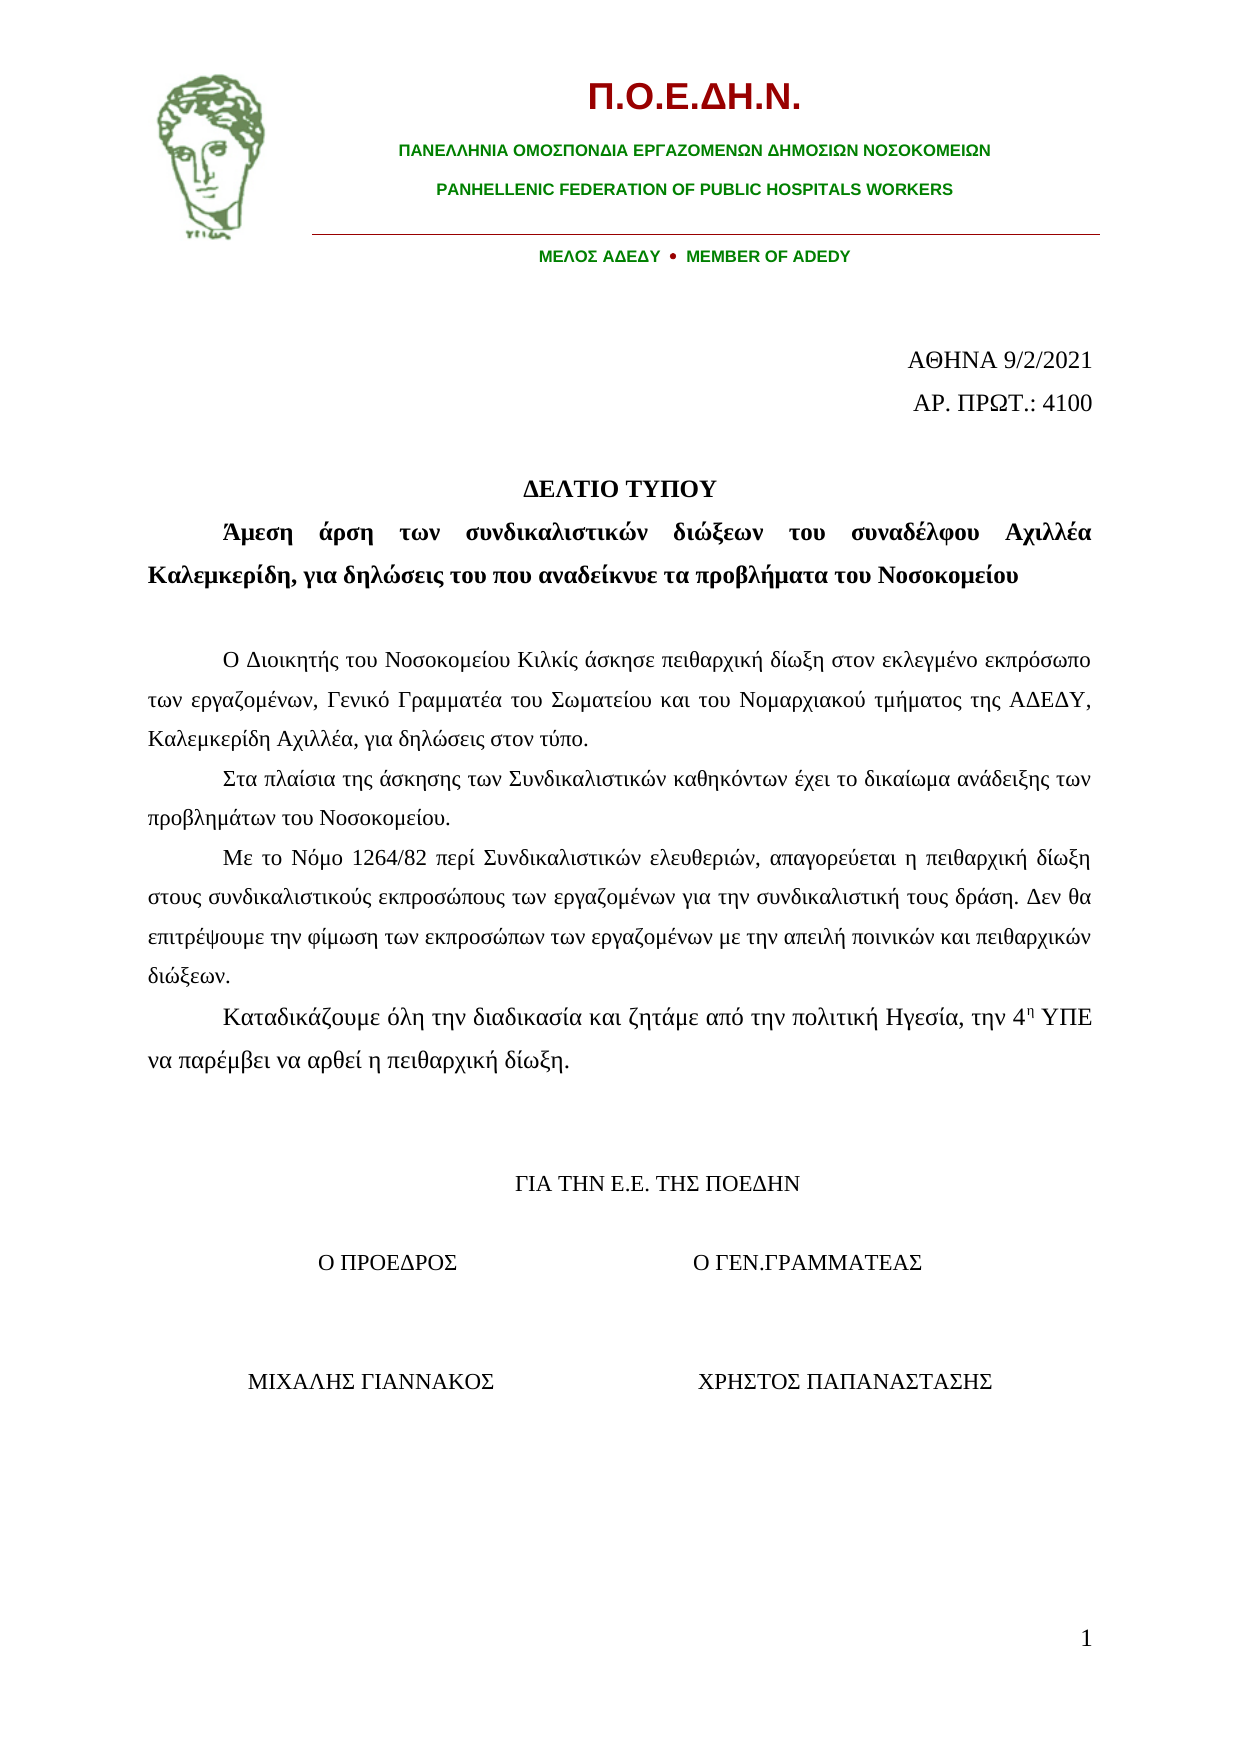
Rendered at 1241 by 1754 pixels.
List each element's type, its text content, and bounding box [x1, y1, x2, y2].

text ΓΙΑ ΤΗΝ Ε.Ε. ΤΗΣ ΠΟΕΔΗΝ [148, 1171, 1092, 1197]
text ΑΡ. ΠΡΩΤ.: 4100 [148, 388, 1092, 417]
picture [147, 73, 281, 241]
text ΑΘΗΝΑ 9/2/2021 [148, 345, 1092, 373]
text Άμεση άρση των συνδικαλιστικών διώξεων του συναδέλφου Αχιλλέα Καλεμκερίδη, για δηλώσεις του που αναδείκνυε τα προβλήματα του Νοσοκομείου [148, 517, 1092, 589]
text Ο Διοικητής του Νοσοκομείου Κιλκίς άσκησε πειθαρχική δίωξη στον εκλεγμένο εκπρόσωπο των εργαζομένων, Γενικό Γραμματέα του Σωματείου και του Νομαρχιακού τμήματος της ΑΔΕΔΥ, Καλεμκερίδη Αχιλλέα, για δηλώσεις στον τύπο. [148, 647, 1092, 752]
text Ο ΠΡΟΕΔΡΟΣ Ο ΓΕΝ.ΓΡΑΜΜΑΤΕΑΣ [148, 1249, 1092, 1276]
text Καταδικάζουμε όλη την διαδικασία και ζητάμε από την πολιτική Ηγεσία, την 4η ΥΠΕ να παρέμβει να αρθεί η πειθαρχική δίωξη. [148, 1002, 1092, 1074]
text ΔΕΛΤΙΟ ΤΥΠΟΥ [148, 474, 1092, 503]
text Με το Νόμο 1264/82 περί Συνδικαλιστικών ελευθεριών, απαγορεύεται η πειθαρχική δίωξη στους συνδικαλιστικούς εκπροσώπους των εργαζομένων για την συνδικαλιστική τους δράση. Δεν θα επιτρέψουμε την φίμωση των εκπροσώπων των εργαζομένων με την απειλή ποινικών και πειθαρχικών διώξεων. [148, 844, 1092, 989]
text ΜΙΧΑΛΗΣ ΓΙΑΝΝΑΚΟΣ ΧΡΗΣΤΟΣ ΠΑΠΑΝΑΣΤΑΣΗΣ [148, 1368, 1092, 1394]
text Στα πλαίσια της άσκησης των Συνδικαλιστικών καθηκόντων έχει το δικαίωμα ανάδειξης των προβλημάτων του Νοσοκομείου. [148, 765, 1092, 831]
